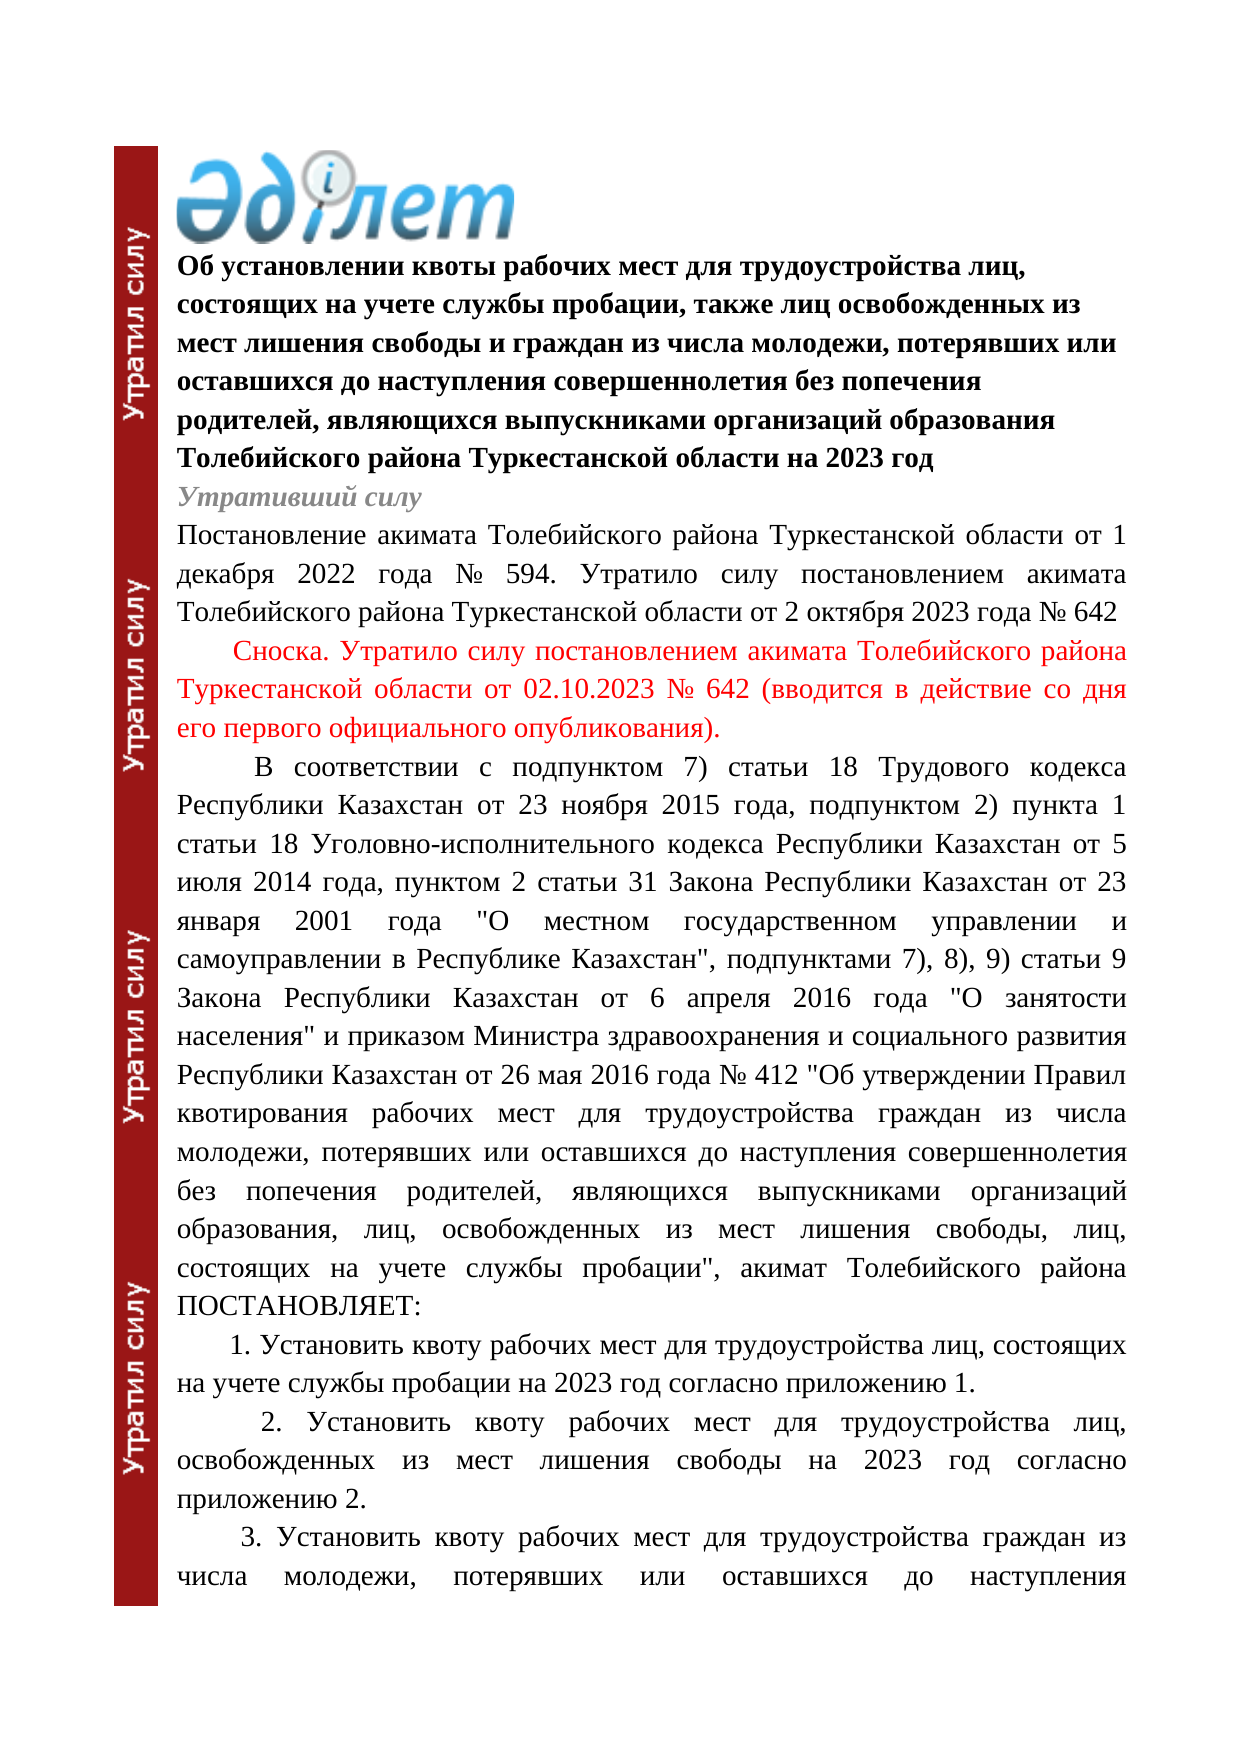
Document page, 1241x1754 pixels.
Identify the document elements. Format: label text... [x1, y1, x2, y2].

text В соответствии с подпунктом 7) статьи 18 Трудового кодекса Республики Казахстан от 23 ноября 2015 года, подпунктом 2) пункта 1 статьи 18 Уголовно-исполнительного кодекса Республики Казахстан от 5 июля 2014 года, пунктом 2 статьи 31 Закона Республики Казахстан от 23 января 2001 года "О местном государственном управлении и самоуправлении в Республике Казахстан", подпунктами 7), 8), 9) статьи 9 Закона Республики Казахстан от 6 апреля 2016 года "О занятости населения" и приказом Министра здравоохранения и социального развития Республики Казахстан от 26 мая 2016 года № 412 "Об утверждении Правил квотирования рабочих мест для трудоустройства граждан из числа молодежи, потерявших или оставшихся до наступления совершеннолетия без попечения родителей, являющихся выпускниками организаций образования, лиц, освобожденных из мест лишения свободы, лиц, состоящих на учете службы пробации", акимат Толебийского района ПОСТАНОВЛЯЕТ: [112, 749, 1128, 1322]
picture [114, 744, 158, 749]
picture [114, 1514, 158, 1519]
picture [114, 1399, 158, 1404]
picture [114, 474, 158, 479]
picture [176, 150, 515, 244]
text 2. Установить квоту рабочих мест для трудоустройства лиц, освобожденных из мест лишения свободы на 2023 год согласно приложению 2. [112, 1404, 1128, 1514]
text Постановление акимата Толебийского района Туркестанской области от 1 декабря 2022 года № 594. Утратило силу постановлением акимата Толебийского района Туркестанской области от 2 октября 2023 года № 642 [112, 517, 1128, 628]
text Утративший силу [112, 479, 1128, 512]
picture [114, 512, 158, 517]
text 1. Установить квоту рабочих мест для трудоустройства лиц, состоящих на учете службы пробации на 2023 год согласно приложению 1. [112, 1327, 1128, 1399]
text Сноска. Утратило силу постановлением акимата Толебийского района Туркестанской области от 02.10.2023 № 642 (вводится в действие со дня его первого официального опубликования). [112, 633, 1128, 744]
picture [114, 628, 158, 633]
text Об установлении квоты рабочих мест для трудоустройства лиц, состоящих на учете службы пробации, также лиц освобожденных из мест лишения свободы и граждан из числа молодежи, потерявших или оставшихся до наступления совершеннолетия без попечения родителей, являющихся выпускниками организаций образования Толебийского района Туркестанской области на 2023 год [112, 248, 1128, 474]
picture [114, 146, 158, 248]
picture [114, 1322, 158, 1327]
picture [114, 1592, 158, 1606]
